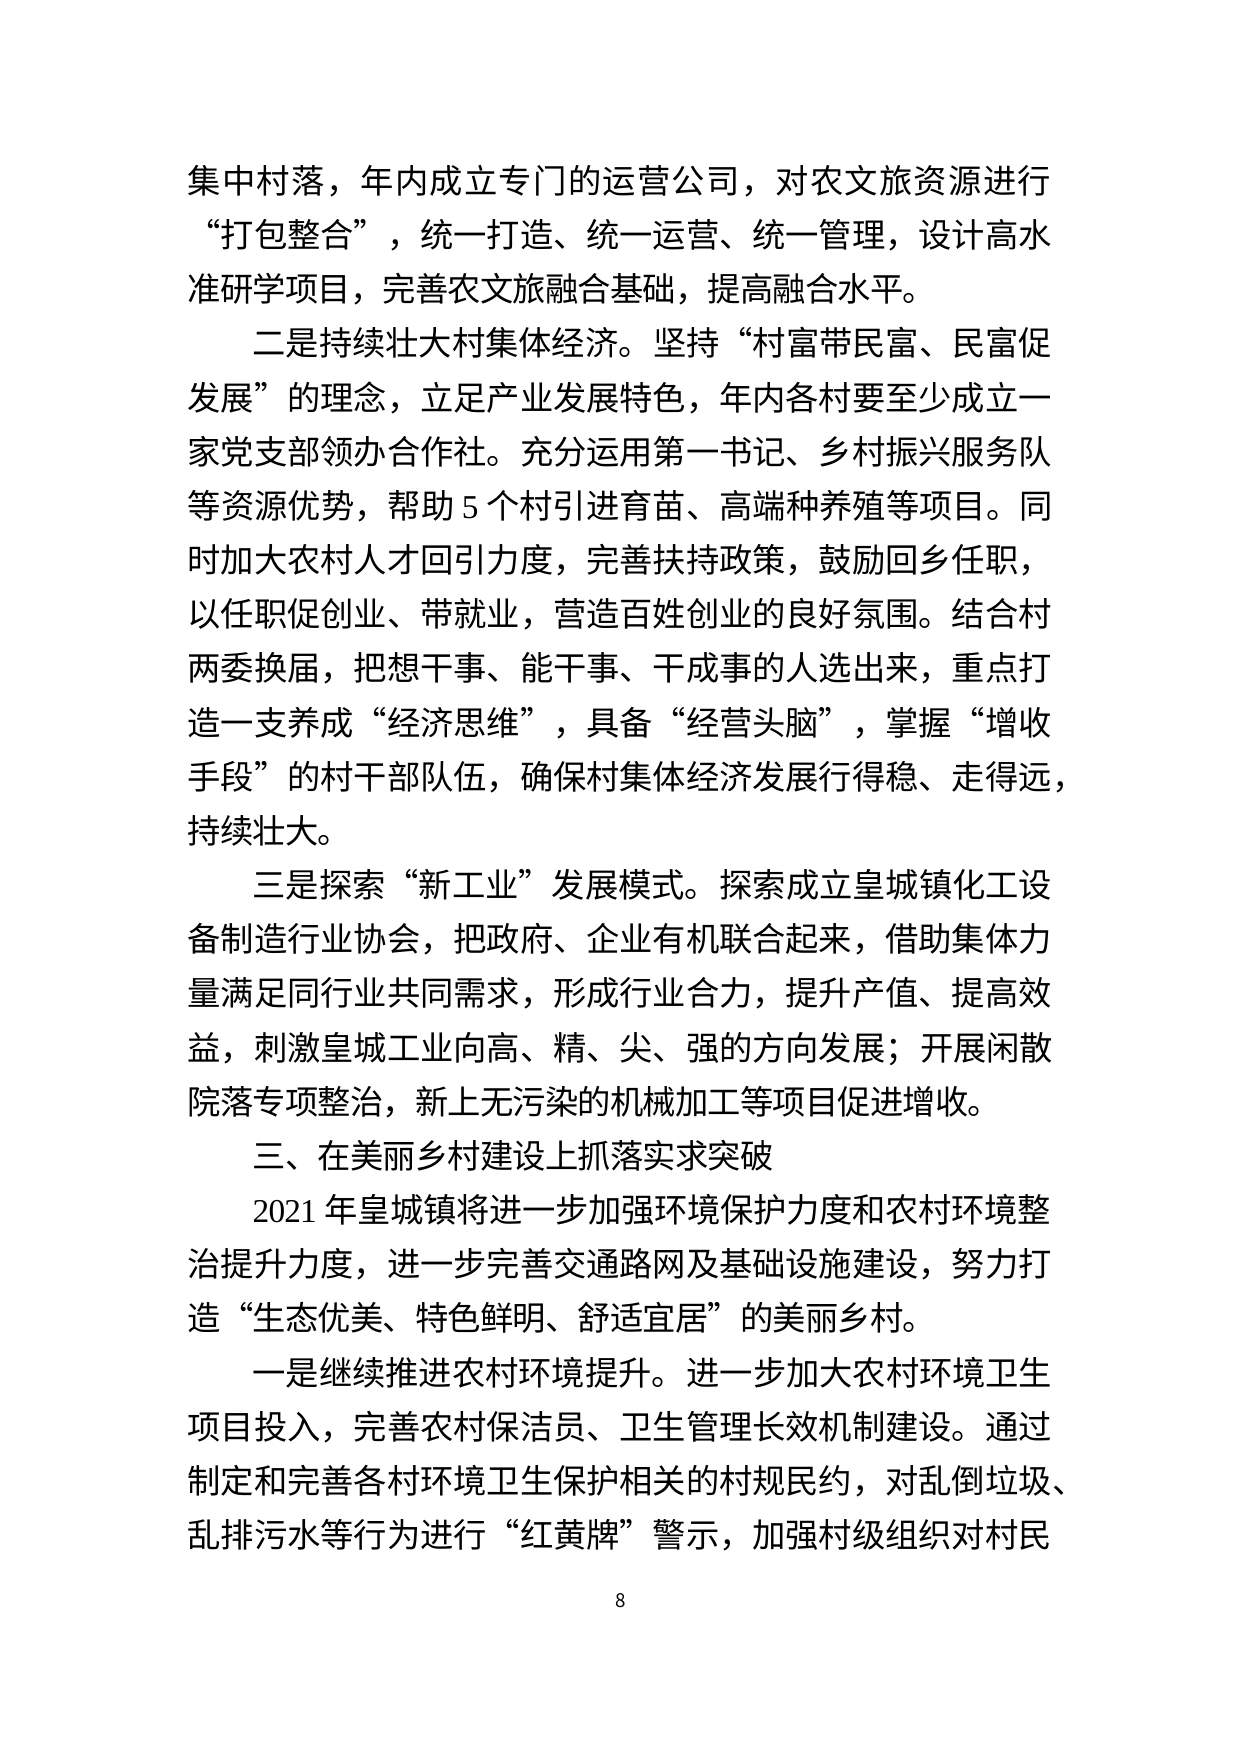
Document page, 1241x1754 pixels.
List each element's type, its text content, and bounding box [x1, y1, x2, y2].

text 三、在美丽乡村建设上抓落实求突破 [187, 1125, 1053, 1179]
text 2021年皇城镇将进一步加强环境保护力度和农村环境整治提升力度，进一步完善交通路网及基础设施建设，努力打造“生态优美、特色鲜明、舒适宜居”的美丽乡村。 [187, 1179, 1053, 1342]
text 三是探索“新工业”发展模式。探索成立皇城镇化工设备制造行业协会，把政府、企业有机联合起来，借助集体力量满足同行业共同需求，形成行业合力，提升产值、提高效益，刺激皇城工业向高、精、尖、强的方向发展；开展闲散院落专项整治，新上无污染的机械加工等项目促进增收。 [187, 854, 1053, 1125]
text 二是持续壮大村集体经济。坚持“村富带民富、民富促发展”的理念，立足产业发展特色，年内各村要至少成立一家党支部领办合作社。充分运用第一书记、乡村振兴服务队等资源优势，帮助5个村引进育苗、高端种养殖等项目。同时加大农村人才回引力度，完善扶持政策，鼓励回乡任职，以任职促创业、带就业，营造百姓创业的良好氛围。结合村两委换届，把想干事、能干事、干成事的人选出来，重点打造一支养成“经济思维”，具备“经营头脑”，掌握“增收手段”的村干部队伍，确保村集体经济发展行得稳、走得远，持续壮大。 [187, 312, 1053, 854]
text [187, 1342, 1053, 1558]
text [187, 150, 1053, 312]
